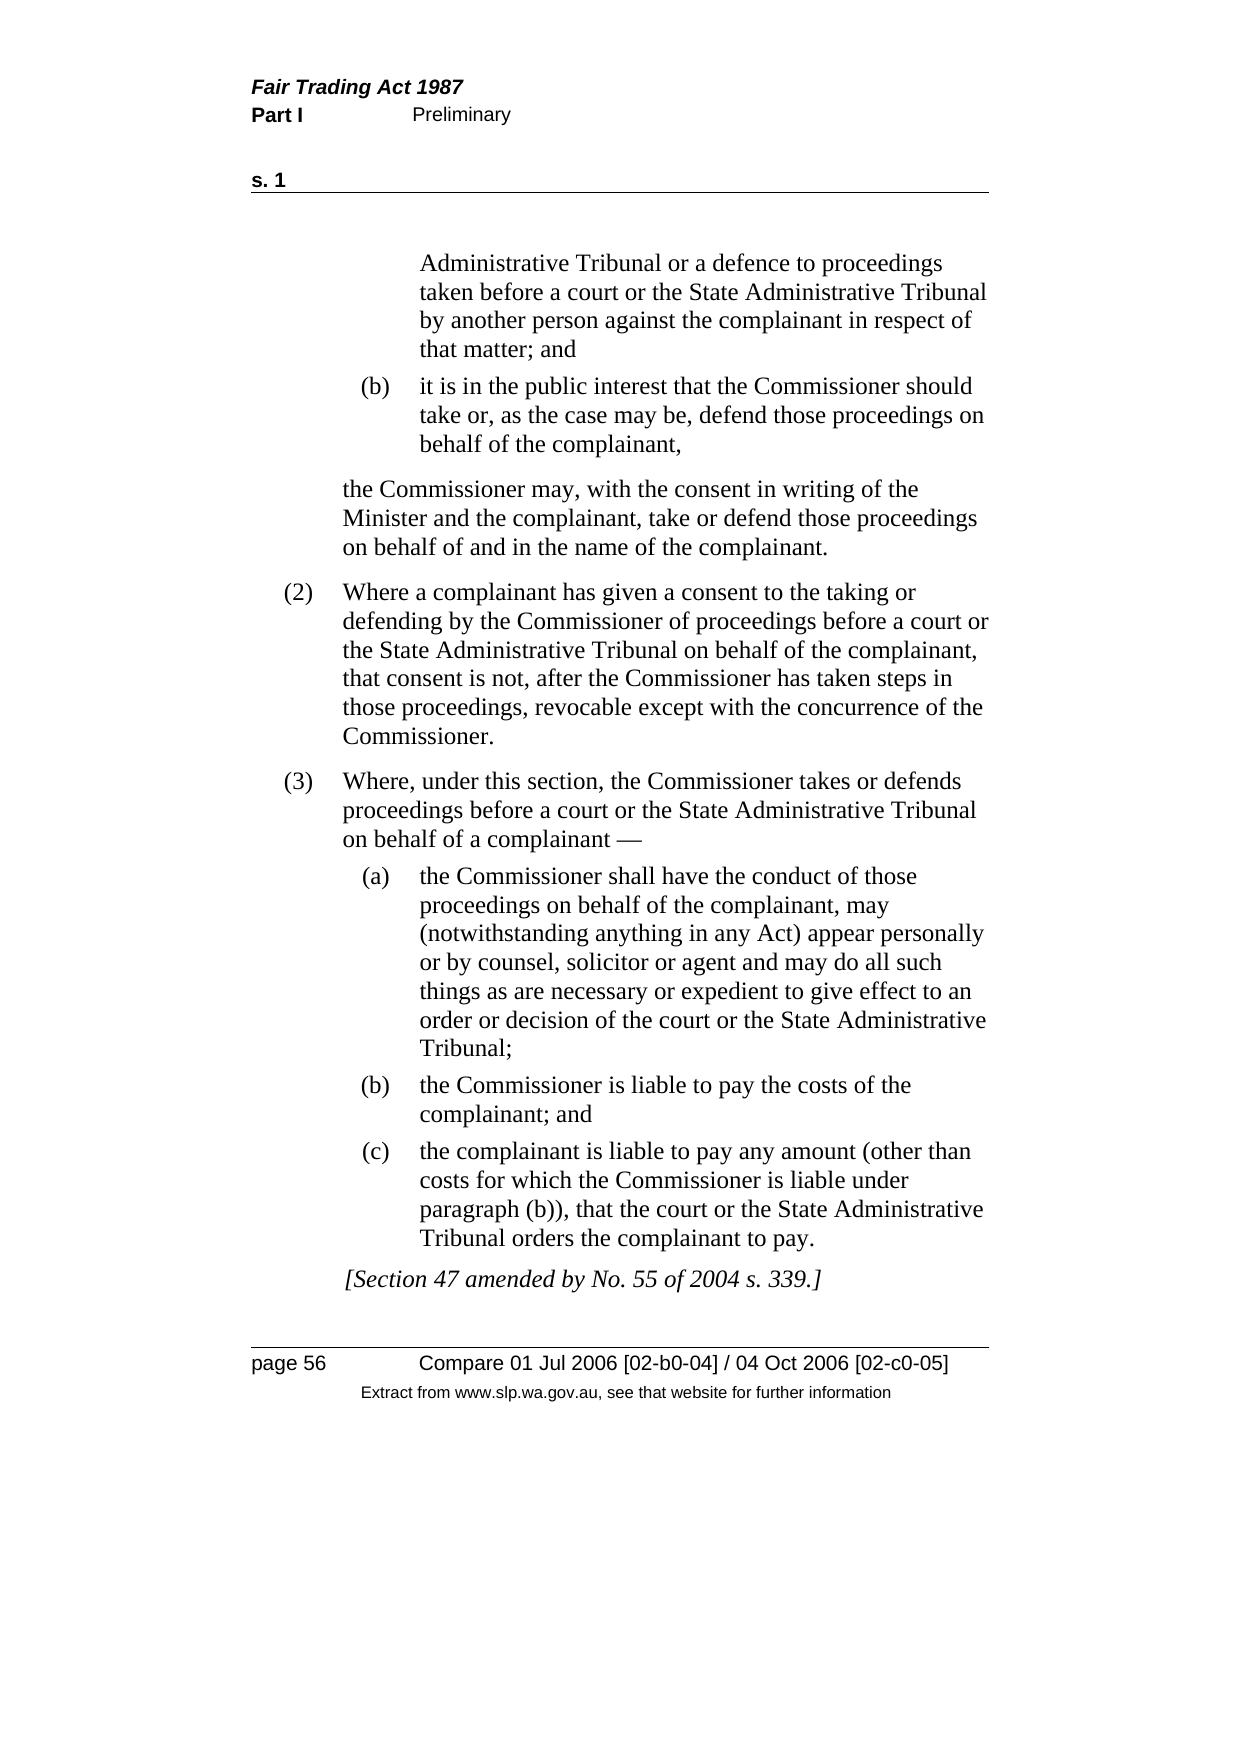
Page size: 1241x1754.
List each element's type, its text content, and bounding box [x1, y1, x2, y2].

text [251, 248, 989, 363]
text (2) Where a complainant has given a consent to the taking or defending by the Commissioner of proceedings before a court or the State Administrative Tribunal on behalf of the complainant, that consent is not, after the Commissioner has taken steps in those proceedings, revocable except with the concurrence of the Commissioner. [251, 577, 989, 750]
text the Commissioner may, with the consent in writing of the Minister and the complainant, take or defend those proceedings on behalf of and in the name of the complainant. [251, 474, 989, 561]
text (b) it is in the public interest that the Commissioner should take or, as the case may be, defend those proceedings on behalf of the complainant, [251, 371, 989, 458]
text (3) Where, under this section, the Commissioner takes or defends proceedings before a court or the State Administrative Tribunal on behalf of a complainant — [251, 766, 989, 853]
text (a) the Commissioner shall have the conduct of those proceedings on behalf of the complainant, may (notwithstanding anything in any Act) appear personally or by counsel, solicitor or agent and may do all such things as are necessary or expedient to give effect to an order or decision of the court or the State Administrative Tribunal; [251, 861, 989, 1062]
text [Section 47 amended by No. 55 of 2004 s. 339.] [251, 1264, 989, 1293]
text (b) the Commissioner is liable to pay the costs of the complainant; and [251, 1071, 989, 1128]
text (c) the complainant is liable to pay any amount (other than costs for which the Commissioner is liable under paragraph (b)), that the court or the State Administrative Tribunal orders the complainant to pay. [251, 1136, 989, 1251]
